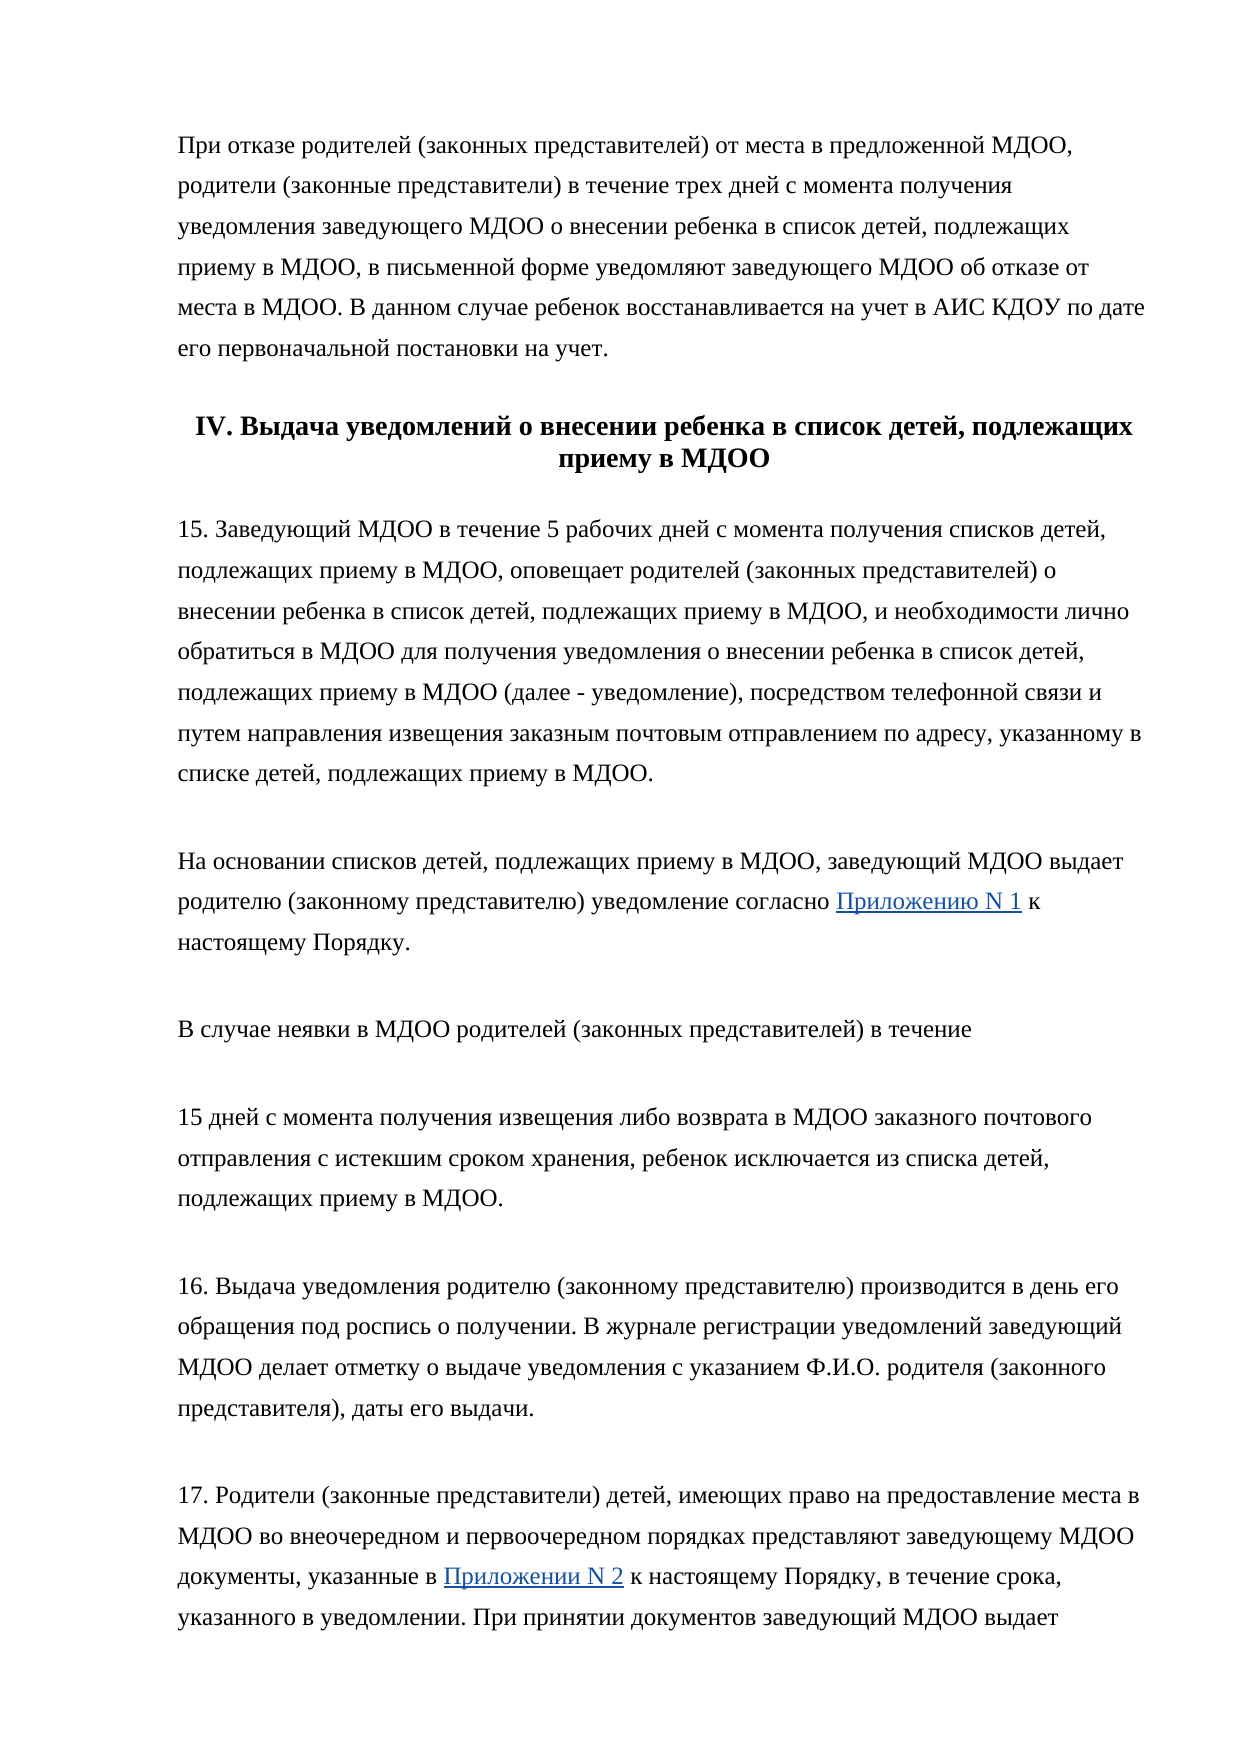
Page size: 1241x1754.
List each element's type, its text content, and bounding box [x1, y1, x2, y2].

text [177, 1468, 1152, 1631]
text В случае неявки в МДОО родителей (законных представителей) в течение [177, 1003, 1152, 1043]
text На основании списков детей, подлежащих приему в МДОО, заведующий МДОО выдает родителю (законному представителю) уведомление согласно Приложению N 1 к настоящему Порядку. [177, 834, 1152, 956]
text 15. Заведующий МДОО в течение 5 рабочих дней с момента получения списков детей, подлежащих приему в МДОО, оповещает родителей (законных представителей) о внесении ребенка в список детей, подлежащих приему в МДОО, и необходимости лично обратиться в МДОО для получения уведомления о внесении ребенка в список детей, подлежащих приему в МДОО (далее - уведомление), посредством телефонной связи и путем направления извещения заказным почтовым отправлением по адресу, указанному в списке детей, подлежащих приему в МДОО. [177, 503, 1152, 787]
text 16. Выдача уведомления родителю (законному представителю) производится в день его обращения под роспись о получении. В журнале регистрации уведомлений заведующий МДОО делает отметку о выдаче уведомления с указанием Ф.И.О. родителя (законного представителя), даты его выдачи. [177, 1259, 1152, 1421]
text 15 дней с момента получения извещения либо возврата в МДОО заказного почтового отправления с истекшим сроком хранения, ребенок исключается из списка детей, подлежащих приему в МДОО. [177, 1090, 1152, 1212]
text IV. Выдача уведомлений о внесении ребенка в список детей, подлежащих приему в МДОО [177, 409, 1152, 473]
text При отказе родителей (законных представителей) от места в предложенной МДОО, родители (законные представители) в течение трех дней с момента получения уведомления заведующего МДОО о внесении ребенка в список детей, подлежащих приему в МДОО, в письменной форме уведомляют заведующего МДОО об отказе от места в МДОО. В данном случае ребенок восстанавливается на учет в АИС КДОУ по дате его первоначальной постановки на учет. [177, 118, 1152, 362]
